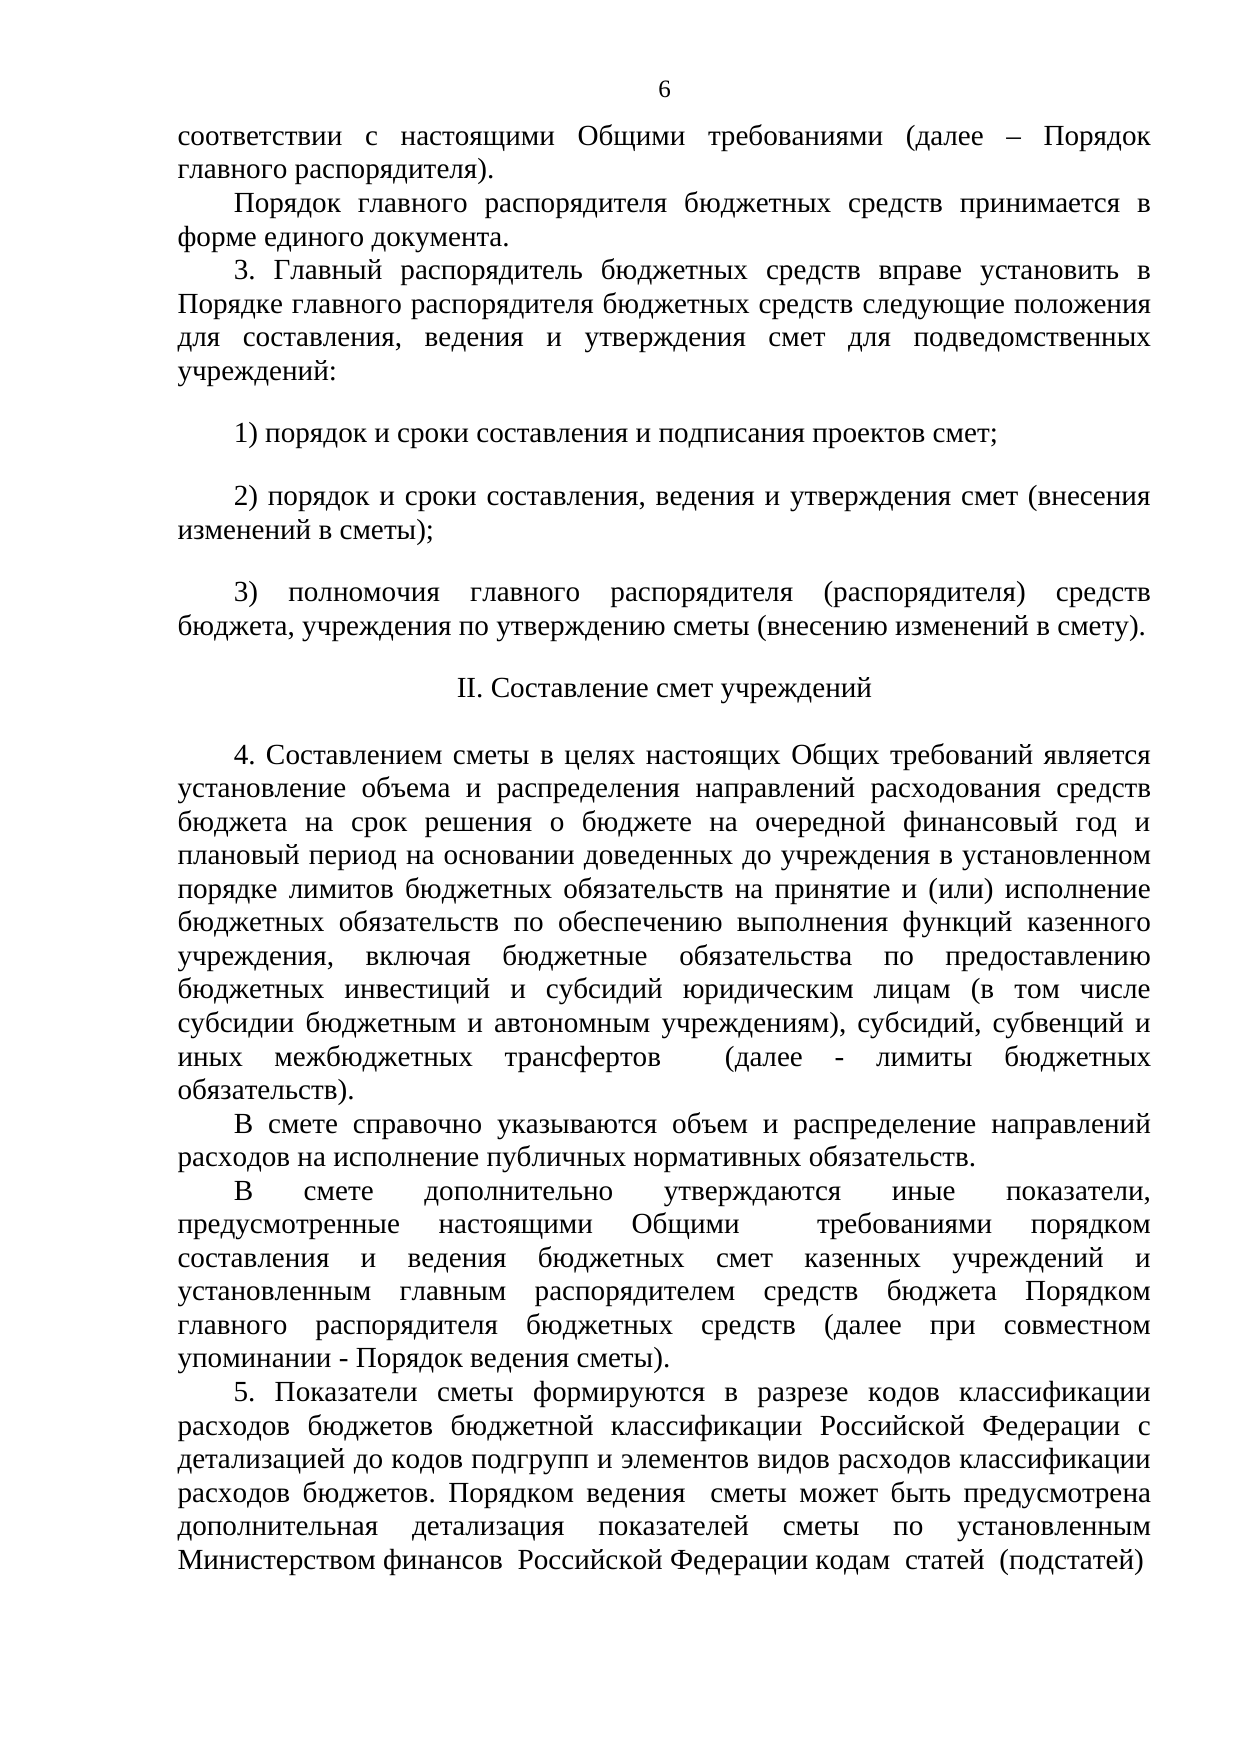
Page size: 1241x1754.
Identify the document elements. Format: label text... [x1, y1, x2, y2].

text 2) порядок и сроки составления, ведения и утверждения смет (внесения изменений в сметы); [177, 478, 1152, 545]
text 1) порядок и сроки составления и подписания проектов смет; [177, 416, 1152, 449]
text 5. Показатели сметы формируются в разрезе кодов классификации расходов бюджетов бюджетной классификации Российской Федерации с детализацией до кодов подгрупп и элементов видов расходов классификации расходов бюджетов. Порядком ведения сметы может быть предусмотрена дополнительная детализация показателей сметы по установленным Министерством финансов Российской Федерации кодам статей (подстатей) [177, 1374, 1152, 1575]
text соответствии с настоящими Общими требованиями (далее – Порядок главного распорядителя). [177, 118, 1152, 185]
text 3. Главный распорядитель бюджетных средств вправе установить в Порядке главного распорядителя бюджетных средств следующие положения для составления, ведения и утверждения смет для подведомственных учреждений: [177, 252, 1152, 386]
text В смете справочно указываются объем и распределение направлений расходов на исполнение публичных нормативных обязательств. [177, 1106, 1152, 1173]
text 4. Составлением сметы в целях настоящих Общих требований является установление объема и распределения направлений расходования средств бюджета на срок решения о бюджете на очередной финансовый год и плановый период на основании доведенных до учреждения в установленном порядке лимитов бюджетных обязательств на принятие и (или) исполнение бюджетных обязательств по обеспечению выполнения функций казенного учреждения, включая бюджетные обязательства по предоставлению бюджетных инвестиций и субсидий юридическим лицам (в том числе субсидии бюджетным и автономным учреждениям), субсидий, субвенций и иных межбюджетных трансфертов (далее - лимиты бюджетных обязательств). [177, 737, 1152, 1106]
text Порядок главного распорядителя бюджетных средств принимается в форме единого документа. [177, 185, 1152, 252]
text II. Составление смет учреждений [177, 670, 1152, 703]
text 3) полномочия главного распорядителя (распорядителя) средств бюджета, учреждения по утверждению сметы (внесению изменений в смету). [177, 574, 1152, 642]
text В смете дополнительно утверждаются иные показатели, предусмотренные настоящими Общими требованиями порядком составления и ведения бюджетных смет казенных учреждений и установленным главным распорядителем средств бюджета Порядком главного распорядителя бюджетных средств (далее при совместном упоминании - Порядок ведения сметы). [177, 1173, 1152, 1374]
